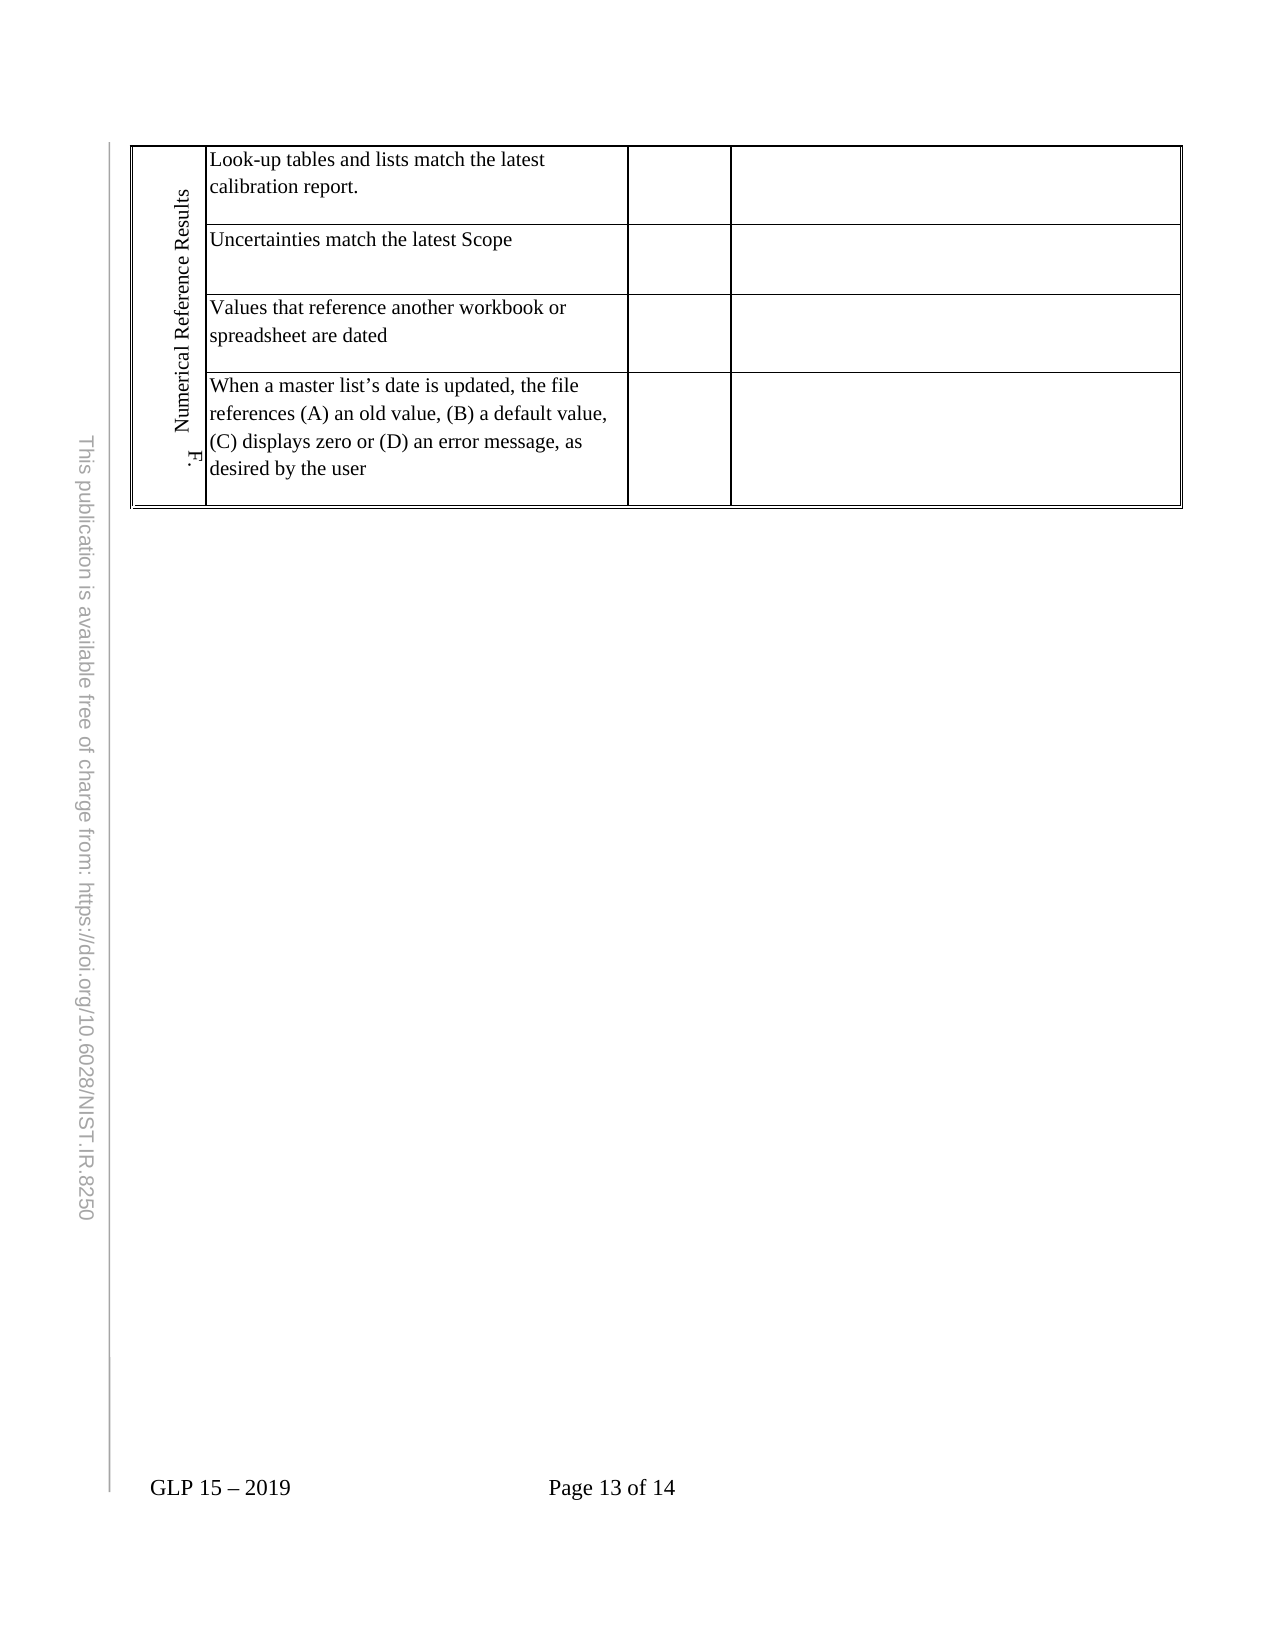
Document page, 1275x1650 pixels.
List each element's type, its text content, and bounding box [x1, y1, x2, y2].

table_cell [629, 295, 730, 372]
table_cell Numerical Reference Results [133, 147, 205, 505]
table_cell [629, 225, 730, 293]
table_cell [732, 147, 1180, 224]
table_cell When a master list’s date is updated, the file references (A) an old value, (B) a default value, (C) displays zero or (D) an error message, as desired by the user [207, 373, 627, 505]
table_cell Uncertainties match the latest Scope [207, 225, 627, 293]
table_cell Look-up tables and lists match the latest calibration report. [207, 147, 627, 224]
table_cell [732, 295, 1180, 372]
table_cell [732, 225, 1180, 293]
table_cell [629, 147, 730, 224]
table_cell [732, 373, 1180, 505]
table_cell Values that reference another workbook or spreadsheet are dated [207, 295, 627, 372]
table_cell [629, 373, 730, 505]
